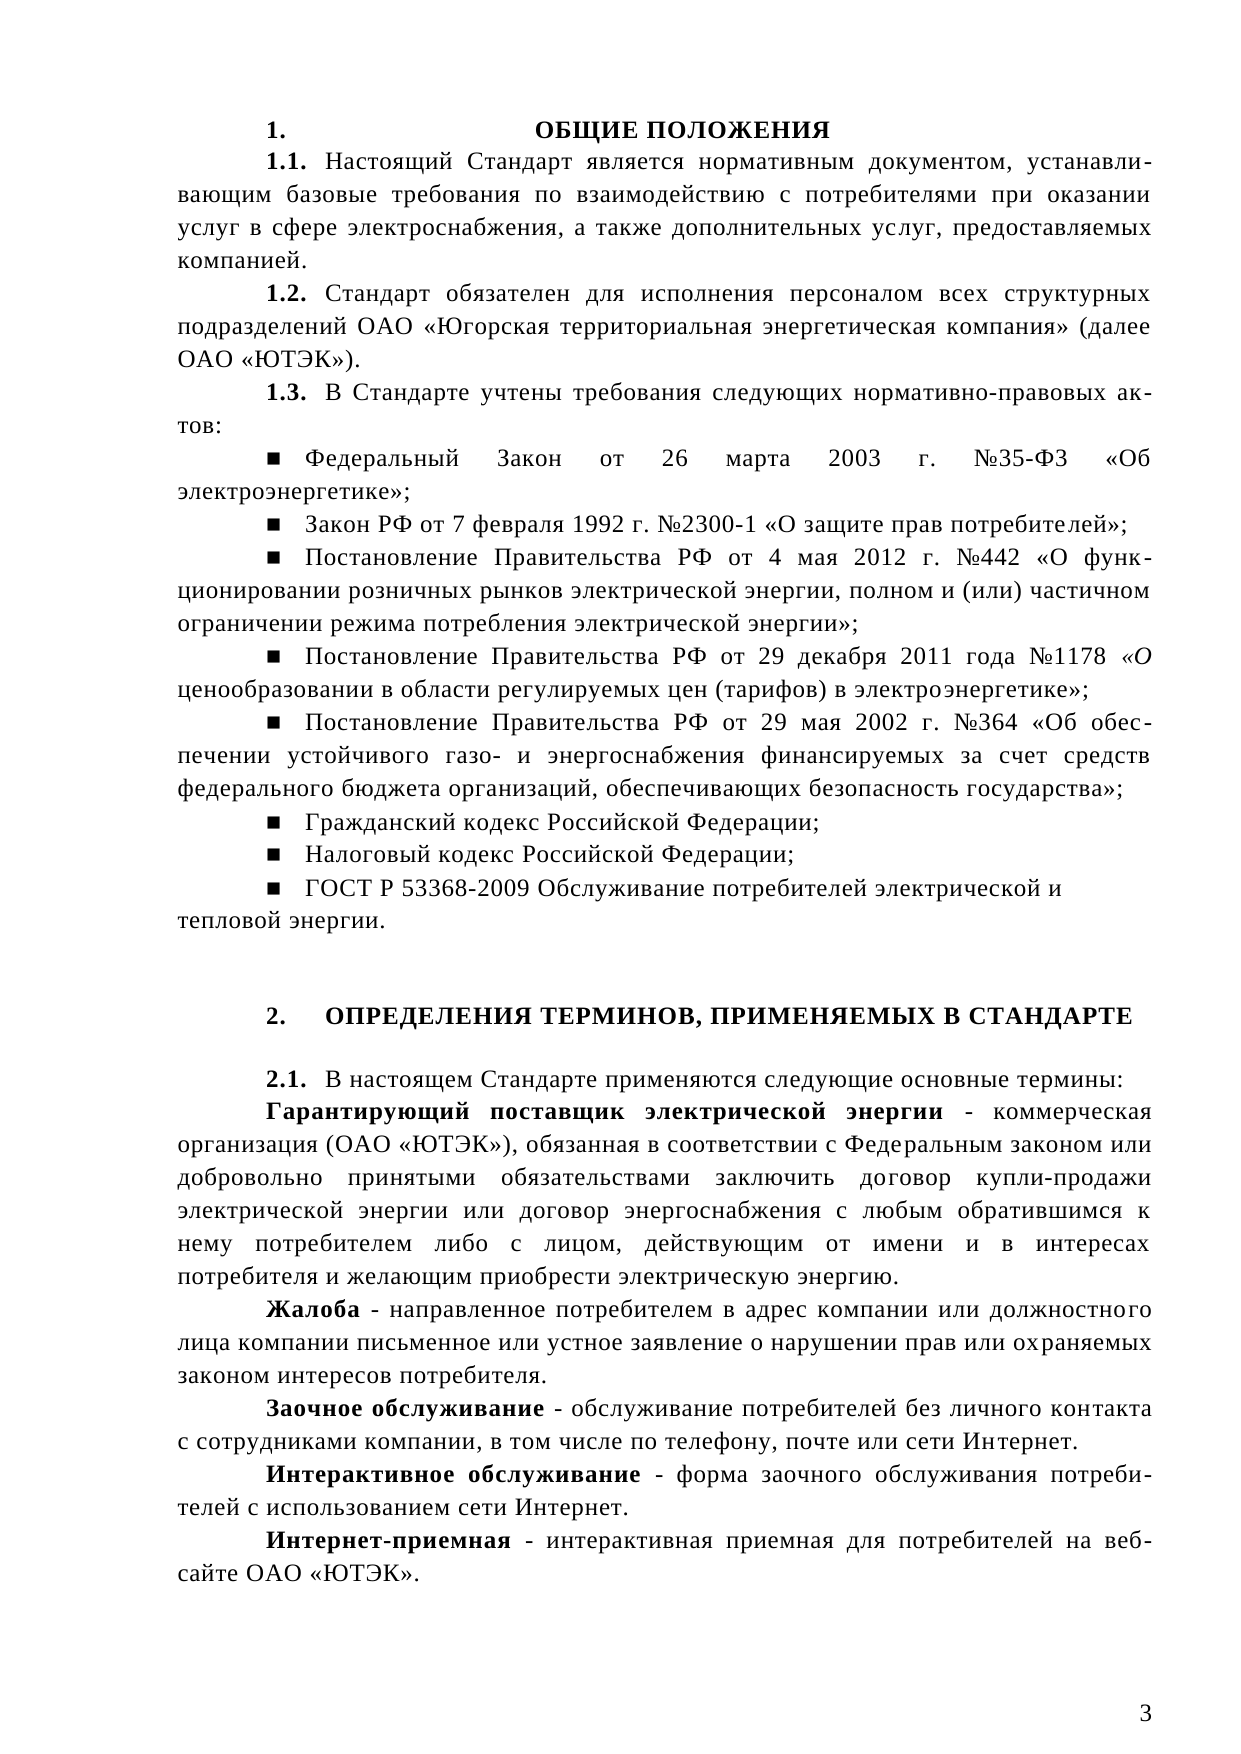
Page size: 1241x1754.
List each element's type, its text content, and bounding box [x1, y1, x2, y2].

list Постановление Правительства РФ от 29 мая 2002 г. №364 «Об обеспечении устойчивого газо- и энергоснабжения финансируемых за счет средств федерального бюджета организаций, обеспечивающих безопасность государства»; [177, 704, 1152, 803]
list Постановление Правительства РФ от 4 мая 2012 г. №442 «О функционировании розничных рынков электрической энергии, полном и (или) частичном ограничении режима потребления электрической энергии»; [177, 539, 1152, 638]
list Закон РФ от 7 февраля 1992 г. №2300-1 «О защите прав потребителей»; [177, 506, 1152, 539]
list Постановление Правительства РФ от 29 декабря 2011 года №1178 «О ценообразовании в области регулируемых цен (тарифов) в электроэнергетике»; [177, 638, 1152, 704]
text Жалоба - направленное потребителем в адрес компании или должностного лица компании письменное или устное заявление о нарушении прав или охраняемых законом интересов потребителя. [177, 1291, 1152, 1390]
list Настоящий Стандарт является нормативным документом, устанавливающим базовые требования по взаимодействию с потребителями при оказании услуг в сфере электроснабжения, а также дополнительных услуг, предоставляемых компанией. [177, 143, 1152, 275]
list Налоговый кодекс Российской Федерации; [177, 837, 1152, 869]
list ОБЩИЕ ПОЛОЖЕНИЯ [177, 118, 1152, 143]
list ГОСТ Р 53368-2009 Обслуживание потребителей электрической и тепловой энергии. [177, 869, 1152, 936]
list Стандарт обязателен для исполнения персоналом всех структурных подразделений ОАО «Югорская территориальная энергетическая компания» (далее ОАО «ЮТЭК»). [177, 275, 1152, 374]
list ОПРЕДЕЛЕНИЯ ТЕРМИНОВ, ПРИМЕНЯЕМЫХ В СТАНДАРТЕ [177, 1004, 1152, 1029]
list В настоящем Стандарте применяются следующие основные термины: [177, 1068, 1152, 1093]
text Гарантирующий поставщик электрической энергии - коммерческая организация (ОАО «ЮТЭК»), обязанная в соответствии с Федеральным законом или добровольно принятыми обязательствами заключить договор купли-продажи электрической энергии или договор энергоснабжения с любым обратившимся к нему потребителем либо с лицом, действующим от имени и в интересах потребителя и желающим приобрести электрическую энергию. [177, 1093, 1152, 1291]
list Федеральный Закон от 26 марта 2003 г. №35-Ф3 «Об электроэнергетике»; [177, 440, 1152, 506]
text Интернет-приемная - интерактивная приемная для потребителей на вебсайте ОАО «ЮТЭК». [177, 1522, 1152, 1588]
list Гражданский кодекс Российской Федерации; [177, 803, 1152, 837]
text Интерактивное обслуживание - форма заочного обслуживания потребителей с использованием сети Интернет. [177, 1456, 1152, 1522]
text Заочное обслуживание - обслуживание потребителей без личного контакта с сотрудниками компании, в том числе по телефону, почте или сети Интернет. [177, 1390, 1152, 1456]
list В Стандарте учтены требования следующих нормативно-правовых актов: [177, 374, 1152, 440]
